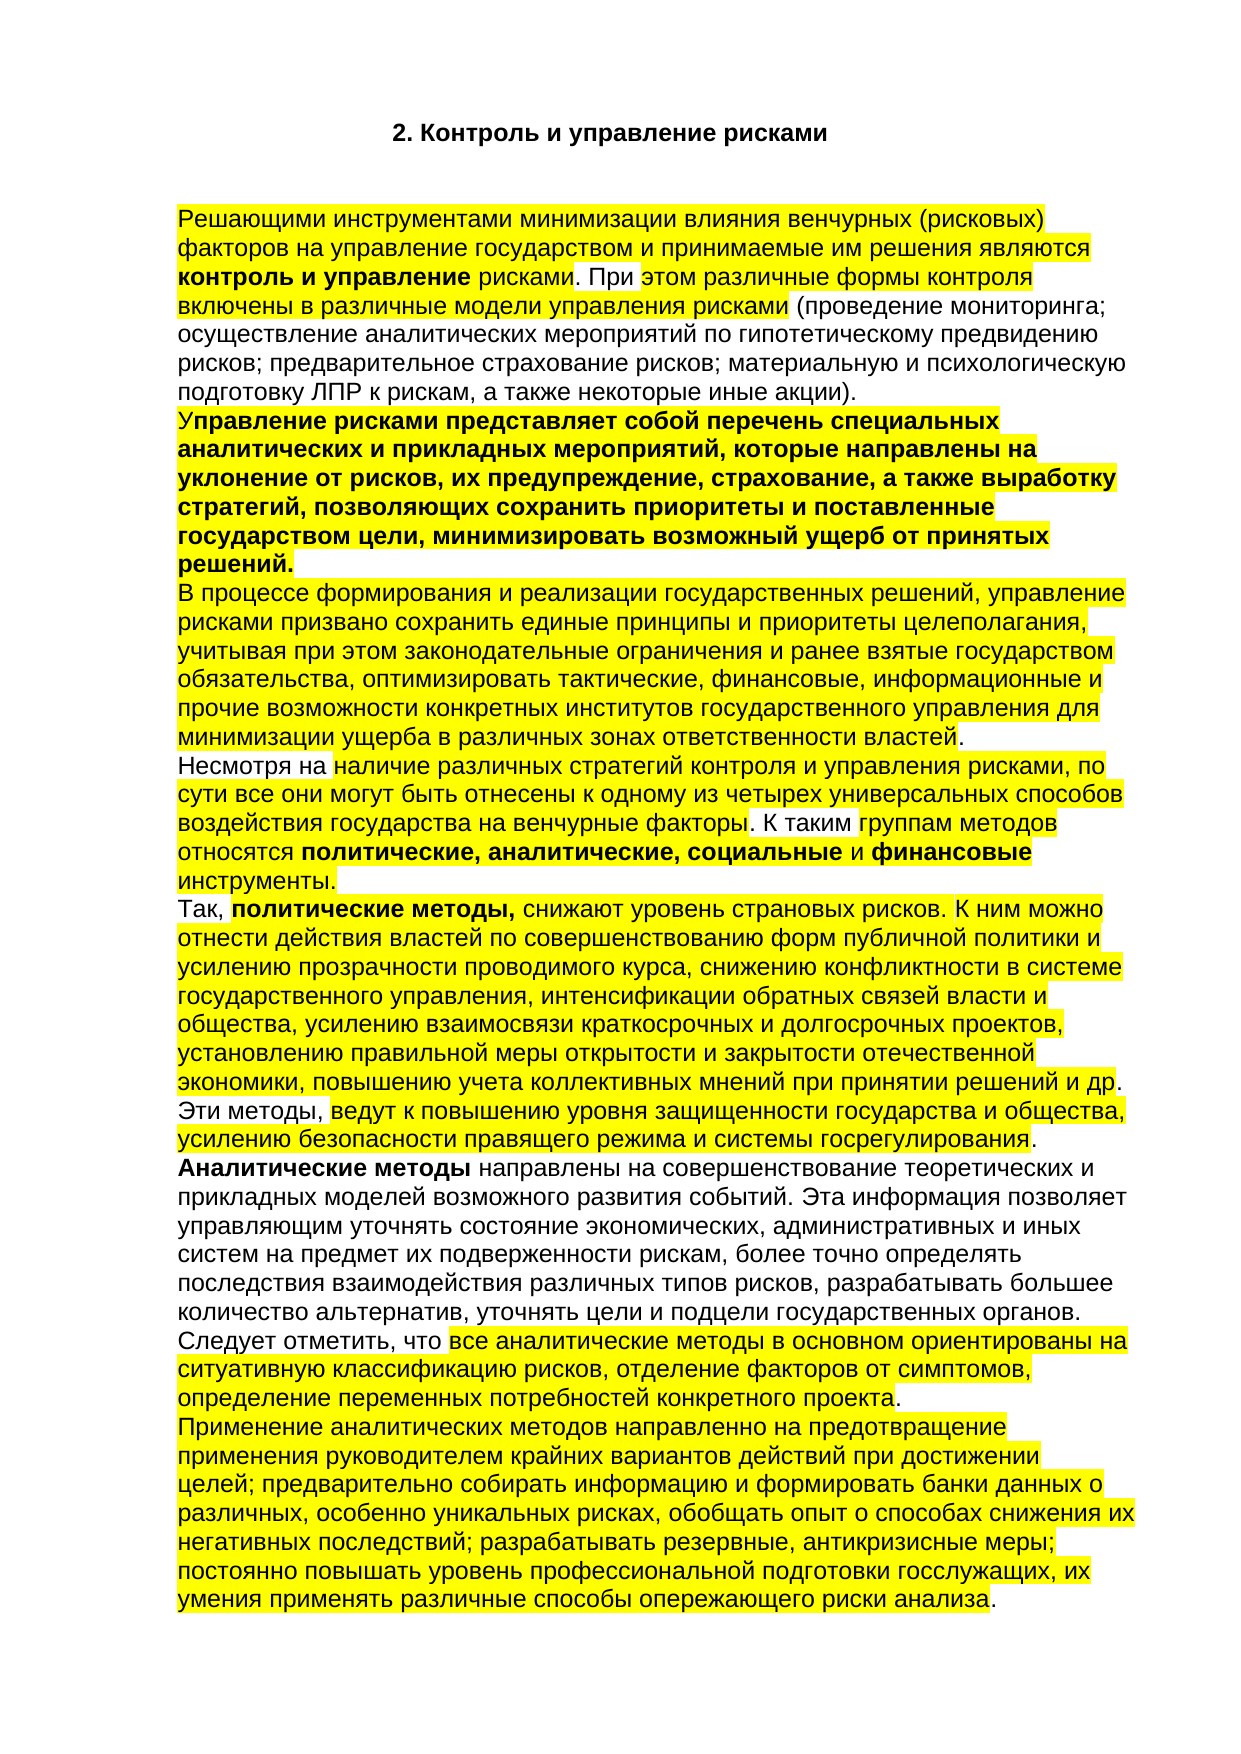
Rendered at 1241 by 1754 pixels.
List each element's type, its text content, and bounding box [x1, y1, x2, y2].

text 2. Контроль и управление рисками [177, 118, 1152, 147]
text Управление рисками представляет собой перечень специальных аналитических и прикладных мероприятий, которые направлены на уклонение от рисков, их предупреждение, страхование, а также выработку стратегий, позволяющих сохранить приоритеты и поставленные государством цели, минимизировать возможный ущерб от принятых решений. [294, 406, 1152, 578]
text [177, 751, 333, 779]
text Несмотря на наличие различных стратегий контроля и управления рисками, по сути все они могут быть отнесены к одному из четырех универсальных способов воздействия государства на венчурные факторы. К таким группам методов относятся политические, аналитические, социальные и финансовые инструменты. [337, 751, 1152, 894]
text Применение аналитических методов направленно на предотвращение применения руководителем крайних вариантов действий при достижении [1007, 1412, 1152, 1469]
text целей; предварительно собирать информацию и формировать банки данных о различных, особенно уникальных рисках, обобщать опыт о способах снижения их негативных последствий; разрабатывать резервные, антикризисные меры; постоянно повышать уровень профессиональной подготовки госслужащих, их умения применять различные способы опережающего риски анализа. [990, 1469, 1152, 1613]
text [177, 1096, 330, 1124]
text В процессе формирования и реализации государственных решений, управление рисками призвано сохранить единые принципы и приоритеты целеполагания, учитывая при этом законодательные ограничения и ранее взятые государством обязательства, оптимизировать тактические, финансовые, информационные и прочие возможности конкретных институтов государственного управления для минимизации ущерба в различных зонах ответственности властей. [958, 578, 1152, 751]
text Следует отметить, что все аналитические методы в основном ориентированы на ситуативную классификацию рисков, отделение факторов от симптомов, определение переменных потребностей конкретного проекта. [895, 1326, 1152, 1412]
text Аналитические методы направлены на совершенствование теоретических и прикладных моделей возможного развития событий. Эта информация позволяет управляющим уточнять состояние экономических, административных и иных систем на предмет их подверженности рискам, более точно определять последствия взаимодействия различных типов рисков, разрабатывать большее количество альтернатив, уточнять цели и подцели государственных органов. [177, 1153, 1152, 1326]
text Решающими инструментами минимизации влияния венчурных (рисковых) факторов на управление государством и принимаемые им решения являются контроль и управление рисками. При этом различные формы контроля включены в различные модели управления рисками (проведение мониторинга; осуществление аналитических мероприятий по гипотетическому предвидению рисков; предварительное страхование рисков; материальную и психологическую подготовку ЛПР к рискам, а также некоторые иные акции). [177, 204, 1152, 406]
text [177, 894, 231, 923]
